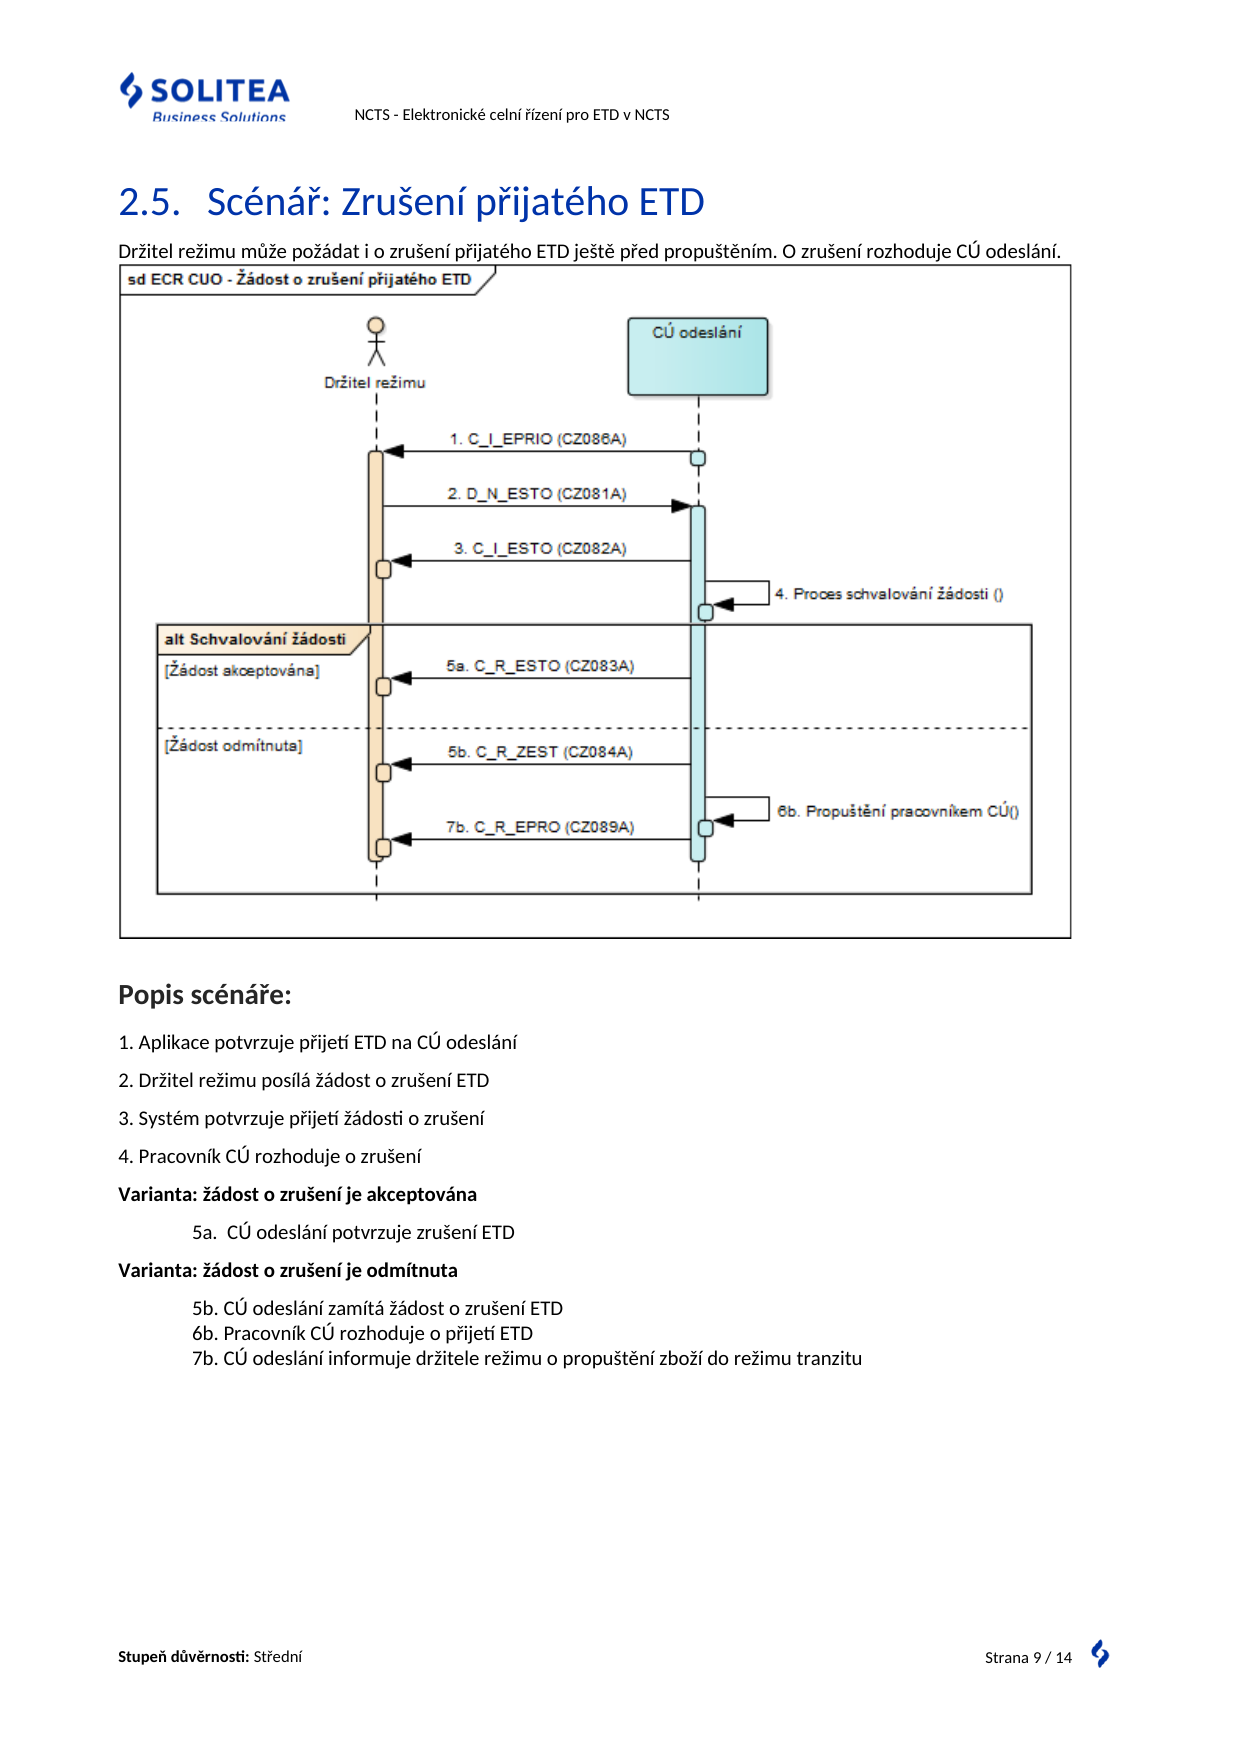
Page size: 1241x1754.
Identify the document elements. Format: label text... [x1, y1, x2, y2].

text Varianta: žádost o zrušení je odmítnuta [118, 1257, 1122, 1282]
text Držitel režimu může požádat i o zrušení přijatého ETD ještě před propuštěním. O zrušení rozhoduje CÚ odeslání. [118, 238, 1122, 263]
text Popis scénáře: [118, 976, 1122, 1012]
picture [118, 70, 293, 121]
text 7b. CÚ odeslání informuje držitele režimu o propuštění zboží do režimu tranzitu [118, 1346, 1122, 1371]
text 4. Pracovník CÚ rozhoduje o zrušení [118, 1143, 1122, 1168]
picture [118, 263, 1072, 939]
text 5b. CÚ odeslání zamítá žádost o zrušení ETD [118, 1295, 1122, 1320]
text 6b. Pracovník CÚ rozhoduje o přijetí ETD [118, 1320, 1122, 1346]
text 1. Aplikace potvrzuje přijetí ETD na CÚ odeslání [118, 1029, 1122, 1055]
text Scénář: Zrušení přijatého ETD [118, 175, 1122, 226]
text 5a. CÚ odeslání potvrzuje zrušení ETD [118, 1219, 1122, 1244]
picture [1089, 1637, 1111, 1668]
text Varianta: žádost o zrušení je akceptována [118, 1181, 1122, 1206]
text 2. Držitel režimu posílá žádost o zrušení ETD [118, 1067, 1122, 1093]
text 3. Systém potvrzuje přijetí žádosti o zrušení [118, 1105, 1122, 1131]
